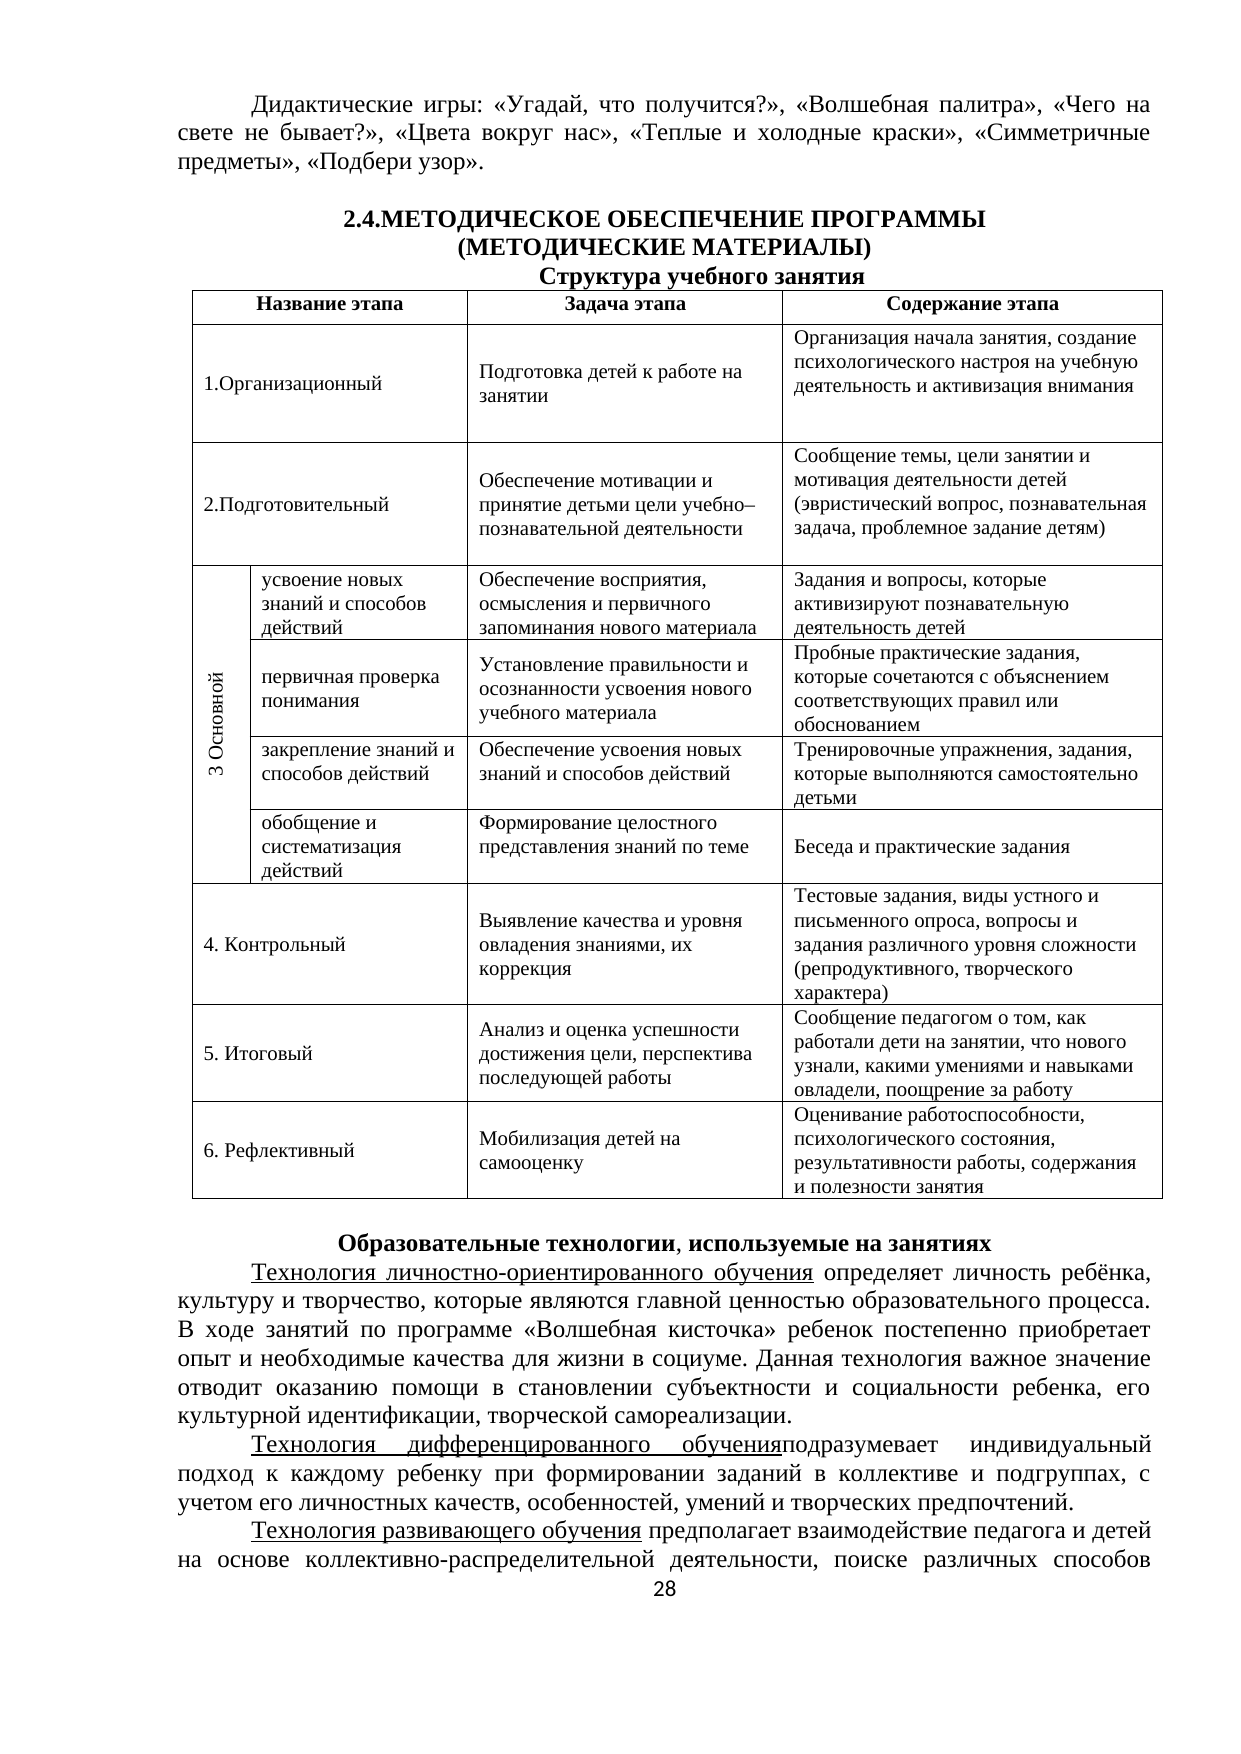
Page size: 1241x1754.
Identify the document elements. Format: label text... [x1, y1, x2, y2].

table_cell Обеспечение мотивации и принятие детьми цели учебно–познавательной деятельности [468, 443, 782, 565]
table_cell Организация начала занятия, создание психологического настроя на учебную деятельность и активизация внимания [783, 325, 1162, 442]
table_cell Оценивание работоспособности, психологического состояния, результативности работы, содержания и полезности занятия [783, 1102, 1162, 1198]
table_cell закрепление знаний и способов действий [251, 737, 467, 809]
table_header Задача этапа [468, 291, 782, 324]
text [177, 1516, 1152, 1573]
table_cell обобщение и систематизация действий [251, 810, 467, 882]
table_cell Установление правильности и осознанности усвоения нового учебного материала [468, 640, 782, 736]
table_header Содержание этапа [783, 291, 1162, 324]
table_cell Подготовка детей к работе на занятии [468, 325, 782, 442]
table_cell 6. Рефлективный [193, 1102, 467, 1198]
table_cell 4. Контрольный [193, 884, 467, 1004]
table_cell Беседа и практические задания [783, 810, 1162, 882]
table_cell усвоение новых знаний и способов действий [251, 566, 467, 639]
text Технология личностно-ориентированного обучения определяет личность ребёнка, культуру и творчество, которые являются главной ценностью образовательного процесса. В ходе занятий по программе «Волшебная кисточка» ребенок постепенно приобретает опыт и необходимые качества для жизни в социуме. Данная технология важное значение отводит оказанию помощи в становлении субъектности и социальности ребенка, его культурной идентификации, творческой самореализации. [177, 1257, 1152, 1429]
table_cell Тестовые задания, виды устного и письменного опроса, вопросы и задания различного уровня сложности (репродуктивного, творческого характера) [783, 884, 1162, 1004]
text (МЕТОДИЧЕСКИЕ МАТЕРИАЛЫ) [177, 232, 1152, 261]
table_cell Обеспечение восприятия, осмысления и первичного запоминания нового материала [468, 566, 782, 639]
table_cell Анализ и оценка успешности достижения цели, перспектива последующей работы [468, 1005, 782, 1101]
table_cell Выявление качества и уровня овладения знаниями, их коррекция [468, 884, 782, 1004]
table_cell Сообщение педагогом о том, как работали дети на занятии, что нового узнали, какими умениями и навыками овладели, поощрение за работу [783, 1005, 1162, 1101]
table_cell Пробные практические задания, которые сочетаются с объяснением соответствующих правил или обоснованием [783, 640, 1162, 736]
table_cell Обеспечение усвоения новых знаний и способов действий [468, 737, 782, 809]
table_header Название этапа [193, 291, 467, 324]
table_cell Мобилизация детей на самооценку [468, 1102, 782, 1198]
text Технология дифференцированного обученияподразумевает индивидуальный подход к каждому ребенку при формировании заданий в коллективе и подгруппах, с учетом его личностных качеств, особенностей, умений и творческих предпочтений. [177, 1429, 1152, 1516]
table_cell Формирование целостного представления знаний по теме [468, 810, 782, 882]
table_cell 5. Итоговый [193, 1005, 467, 1101]
table_cell Задания и вопросы, которые активизируют познавательную деятельность детей [783, 566, 1162, 639]
table_cell 1.Организационный [193, 325, 467, 442]
text Дидактические игры: «Угадай, что получится?», «Волшебная палитра», «Чего на свете не бывает?», «Цвета вокруг нас», «Теплые и холодные краски», «Симметричные предметы», «Подбери узор». [177, 89, 1152, 175]
table_cell первичная проверка понимания [251, 640, 467, 736]
table_cell 2.Подготовительный [193, 443, 467, 565]
text Структура учебного занятия [252, 261, 1152, 290]
table_cell Сообщение темы, цели занятии и мотивация деятельности детей (эвристический вопрос, познавательная задача, проблемное задание детям) [783, 443, 1162, 565]
table_cell Тренировочные упражнения, задания, которые выполняются самостоятельно детьми [783, 737, 1162, 809]
table_cell 3 Основной [193, 566, 250, 882]
text Образовательные технологии, используемые на занятиях [177, 1228, 1152, 1257]
text 2.4.МЕТОДИЧЕСКОЕ ОБЕСПЕЧЕНИЕ ПРОГРАММЫ [177, 204, 1152, 232]
